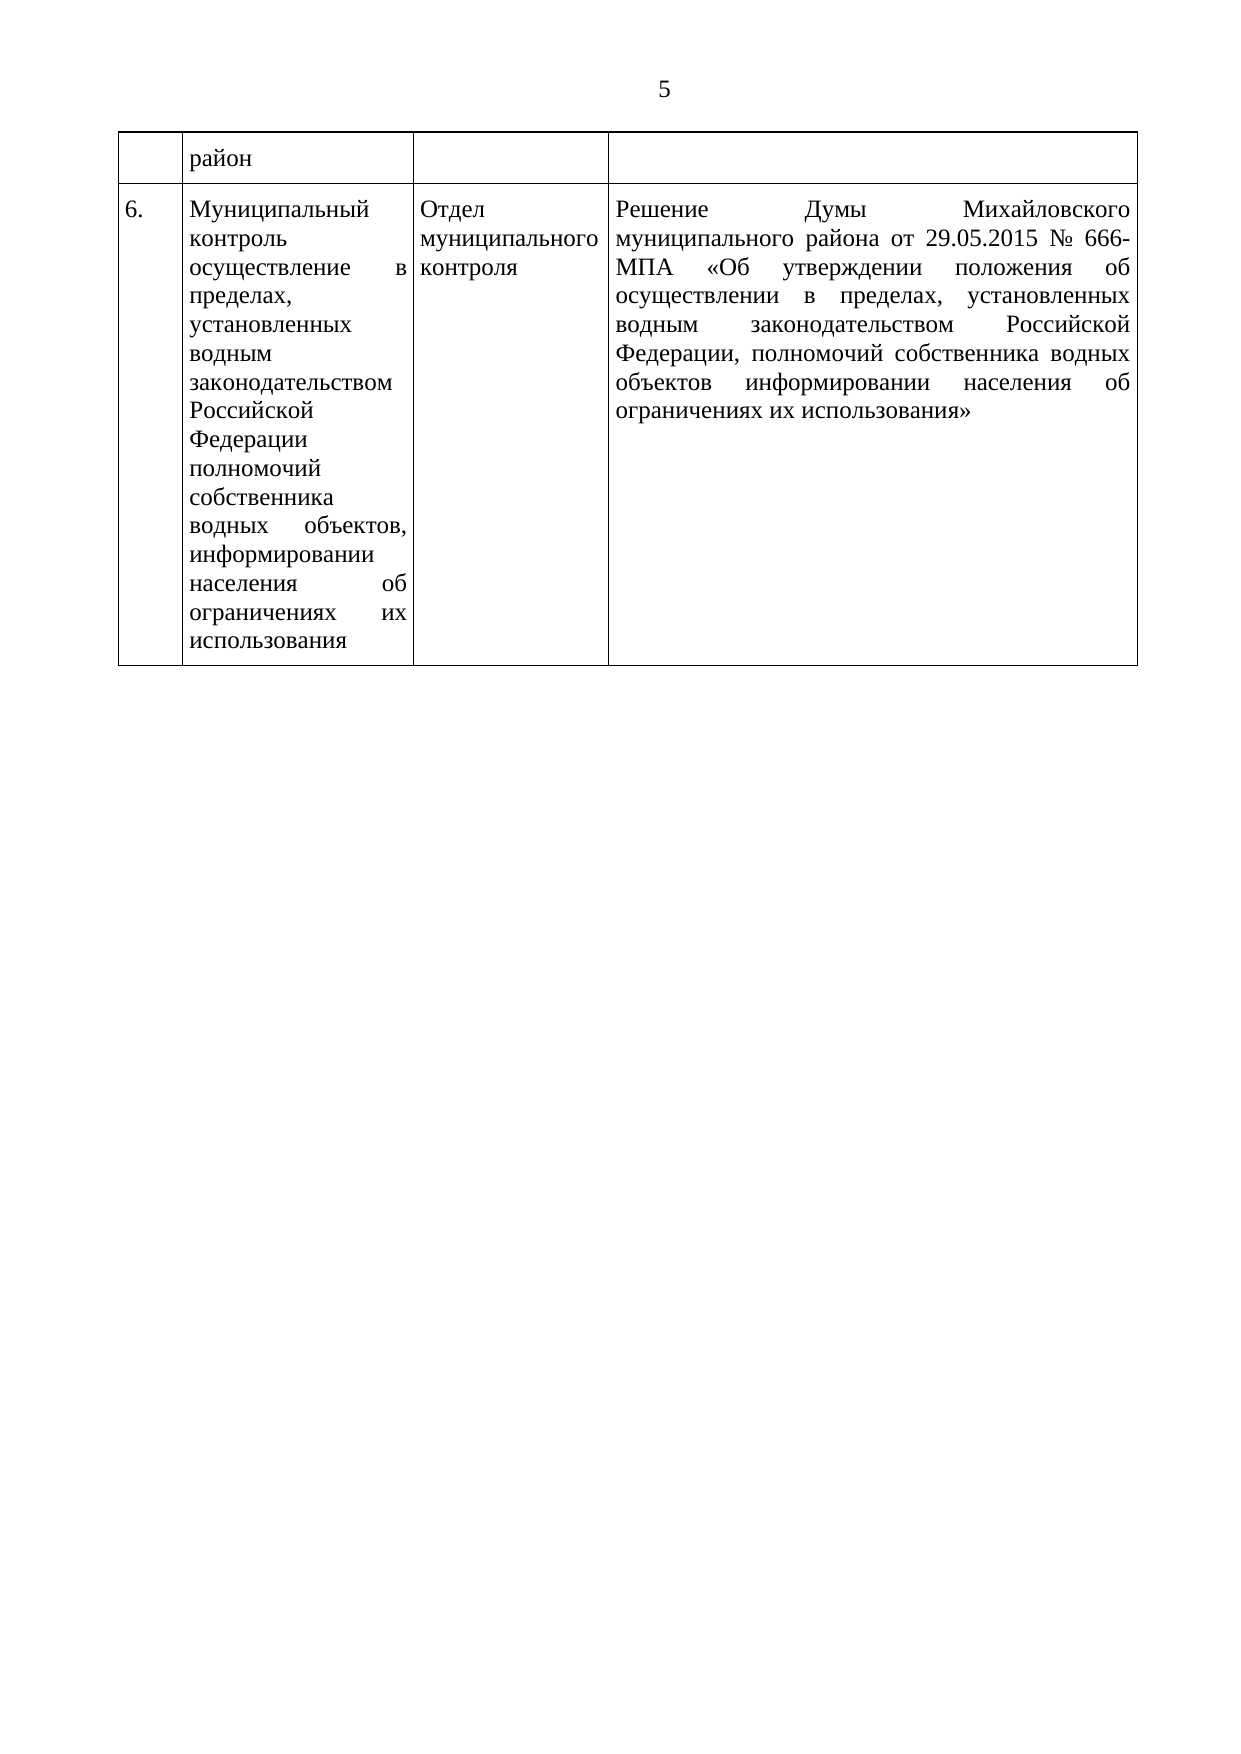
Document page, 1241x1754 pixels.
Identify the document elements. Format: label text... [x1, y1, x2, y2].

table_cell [183, 133, 413, 182]
table_cell Отдел муниципального контроля [414, 184, 608, 665]
table_cell 5. [119, 133, 182, 182]
table_cell 6. [119, 184, 182, 665]
table_cell Решение Думы Михайловского муниципального района от 29.05.2015 № 666-МПА «Об утверждении положения об осуществлении в пределах, установленных водным законодательством Российской Федерации, полномочий собственника водных объектов информировании населения об ограничениях их использования» [609, 184, 1137, 665]
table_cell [414, 133, 608, 182]
table_cell Муниципальный контроль осуществление в пределах, установленных водным законодательством Российской Федерации полномочий собственника водных объектов, информировании населения об ограничениях их использования [183, 184, 413, 665]
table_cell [609, 133, 1137, 182]
